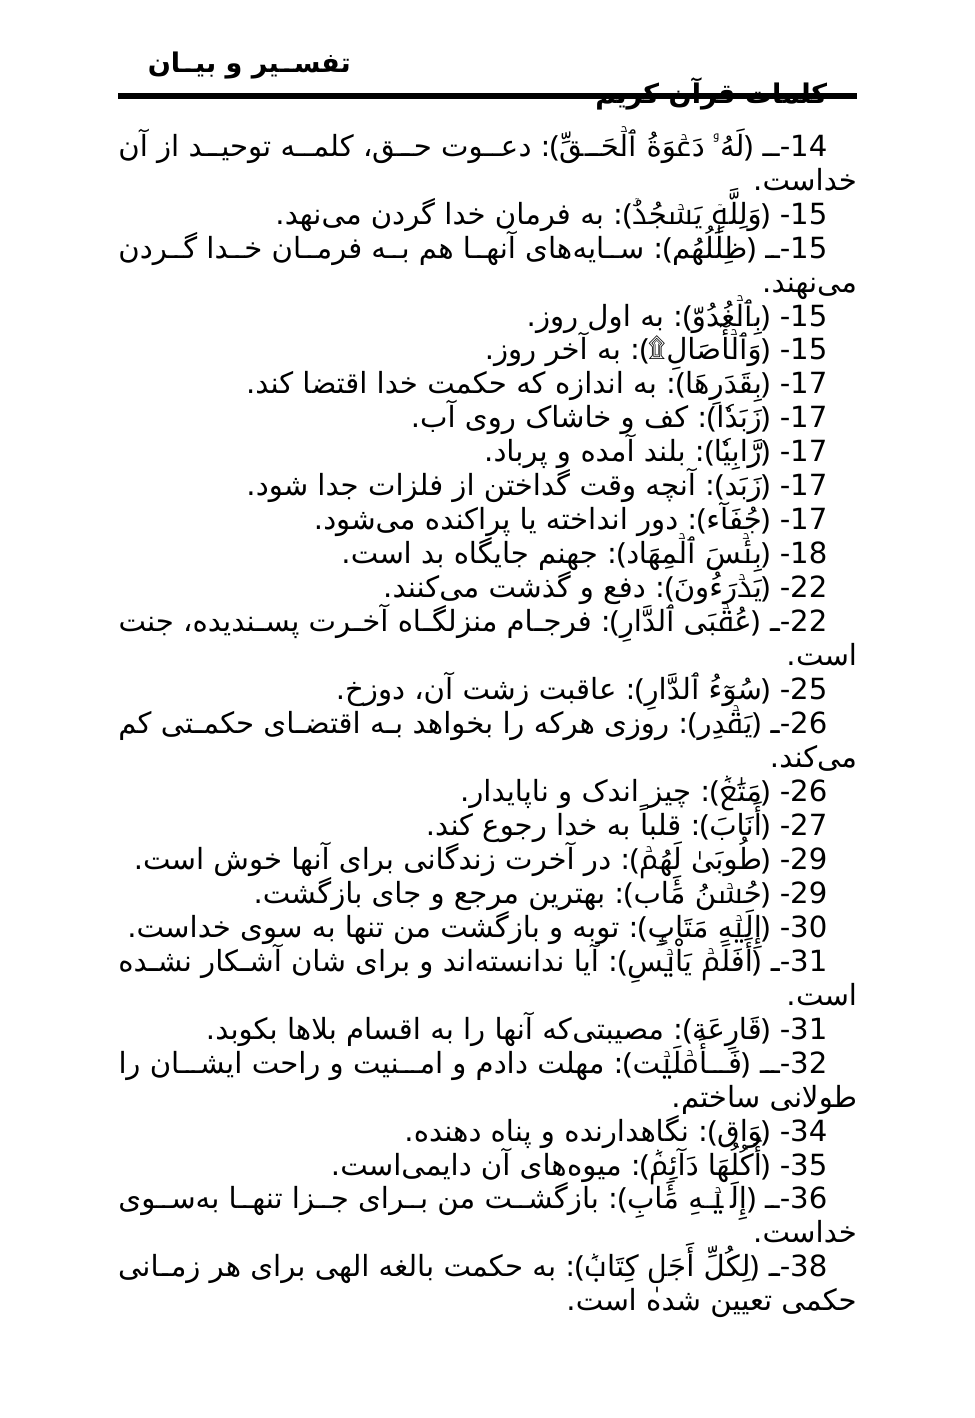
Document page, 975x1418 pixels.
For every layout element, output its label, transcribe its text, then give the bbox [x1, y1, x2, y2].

text 32- ﴿فَأَمۡلَيۡت﴾: مهلت دادم و امنیت و راحت ایشان را طولانی ساختم. [118, 1046, 857, 1114]
text 34- ﴿وَاق﴾: نگاهدارنده و پناه دهنده. [118, 1114, 857, 1148]
text 31- ﴿أَفَلَمۡ يَاْيۡ‍َٔسِ﴾: آیا ندانسته‌اند و برای شان آشکار نشده است. [118, 944, 857, 1012]
text 22- ﴿عُقۡبَى ٱلدَّارِ﴾: فرجام منزلگاه آخرت پسندیده، جنت است. [118, 604, 857, 672]
text 15- ﴿ظِلَٰلُهُم﴾: سایه‌های آنها هم به فرمان خدا گردن می‌نهند. [118, 231, 857, 299]
text 26- ﴿يَقۡدِر﴾: روزی هرکه را بخواهد به اقتضای حکمتی کم می‌کند. [118, 706, 857, 774]
text 27- ﴿أَنَابَ﴾: قلباً به خدا رجوع کند. [118, 808, 857, 842]
text 17- ﴿زَبَدٗا﴾: کف و خاشاک روی آب. [118, 401, 857, 435]
text 15- ﴿وَٱلۡأٓصَالِ۩﴾: به آخر روز. [118, 333, 857, 367]
text 15- ﴿بِٱلۡغُدُوّ﴾: به اول روز. [118, 299, 857, 333]
text 30- ﴿إِلَيۡهِ مَتَابِ﴾: توبه و بازگشت من تنها به سوی خداست. [118, 910, 857, 944]
text 38- ﴿لِكُلِّ أَجَلٖ كِتَابٞ﴾: به حکمت بالغه الهی برای هر زمانی حکمی تعیین شده است. [118, 1250, 857, 1318]
text 25- ﴿سُوٓءُ ٱلدَّارِ﴾: عاقبت زشت آن، دوزخ. [118, 672, 857, 706]
text 26- ﴿مَتَٰعٞ﴾: چیز اندک و ناپایدار. [118, 774, 857, 808]
text 35- ﴿أُكُلُهَا دَآئِمٞ﴾: میوه‌های آن دایمی‌است. [118, 1148, 857, 1182]
text 29- ﴿حُسۡنُ مَ‍َٔاب﴾: بهترین مرجع و جای بازگشت. [118, 876, 857, 910]
text 14- ﴿لَهُۥ دَعۡوَةُ ٱلۡحَقِّ﴾: دعوت حق، کلمه توحید از آن خداست. [118, 129, 857, 197]
text 15- ﴿وَلِلَّهِۤ يَسۡجُدُۤ﴾: به فرمان خدا گردن می‌نهد. [118, 197, 857, 231]
text 31- ﴿قَارِعَة﴾: مصیبتی‌که آنها را به اقسام بلاها بکوبد. [118, 1012, 857, 1046]
text 29- ﴿طُوبَىٰ لَهُمۡ﴾: در آخرت زندگانی برای آنها خوش است. [118, 842, 857, 876]
text 17- ﴿رَّابِيٗا﴾: بلند آمده و پرباد. [118, 435, 857, 469]
text 17- ﴿زَبَد﴾: آنچه وقت گداختن از فلزات جدا شود. [118, 469, 857, 503]
text 22- ﴿يَدۡرَءُونَ﴾: دفع و گذشت می‌کنند. [118, 571, 857, 604]
text 17- ﴿بِقَدَرِهَا﴾: به اندازه که حکمت خدا اقتضا کند. [118, 367, 857, 401]
text 36- ﴿إِلَيۡهِ مَ‍َٔابِ﴾: بازگشت من برای جزا تنها به‌سوی خداست. [118, 1182, 857, 1250]
text 17- ﴿جُفَآء﴾: دور انداخته یا پراکنده می‌شود. [118, 503, 857, 537]
text 18- ﴿بِئۡسَ ٱلۡمِهَاد﴾: جهنم جایگاه بد است. [118, 537, 857, 571]
